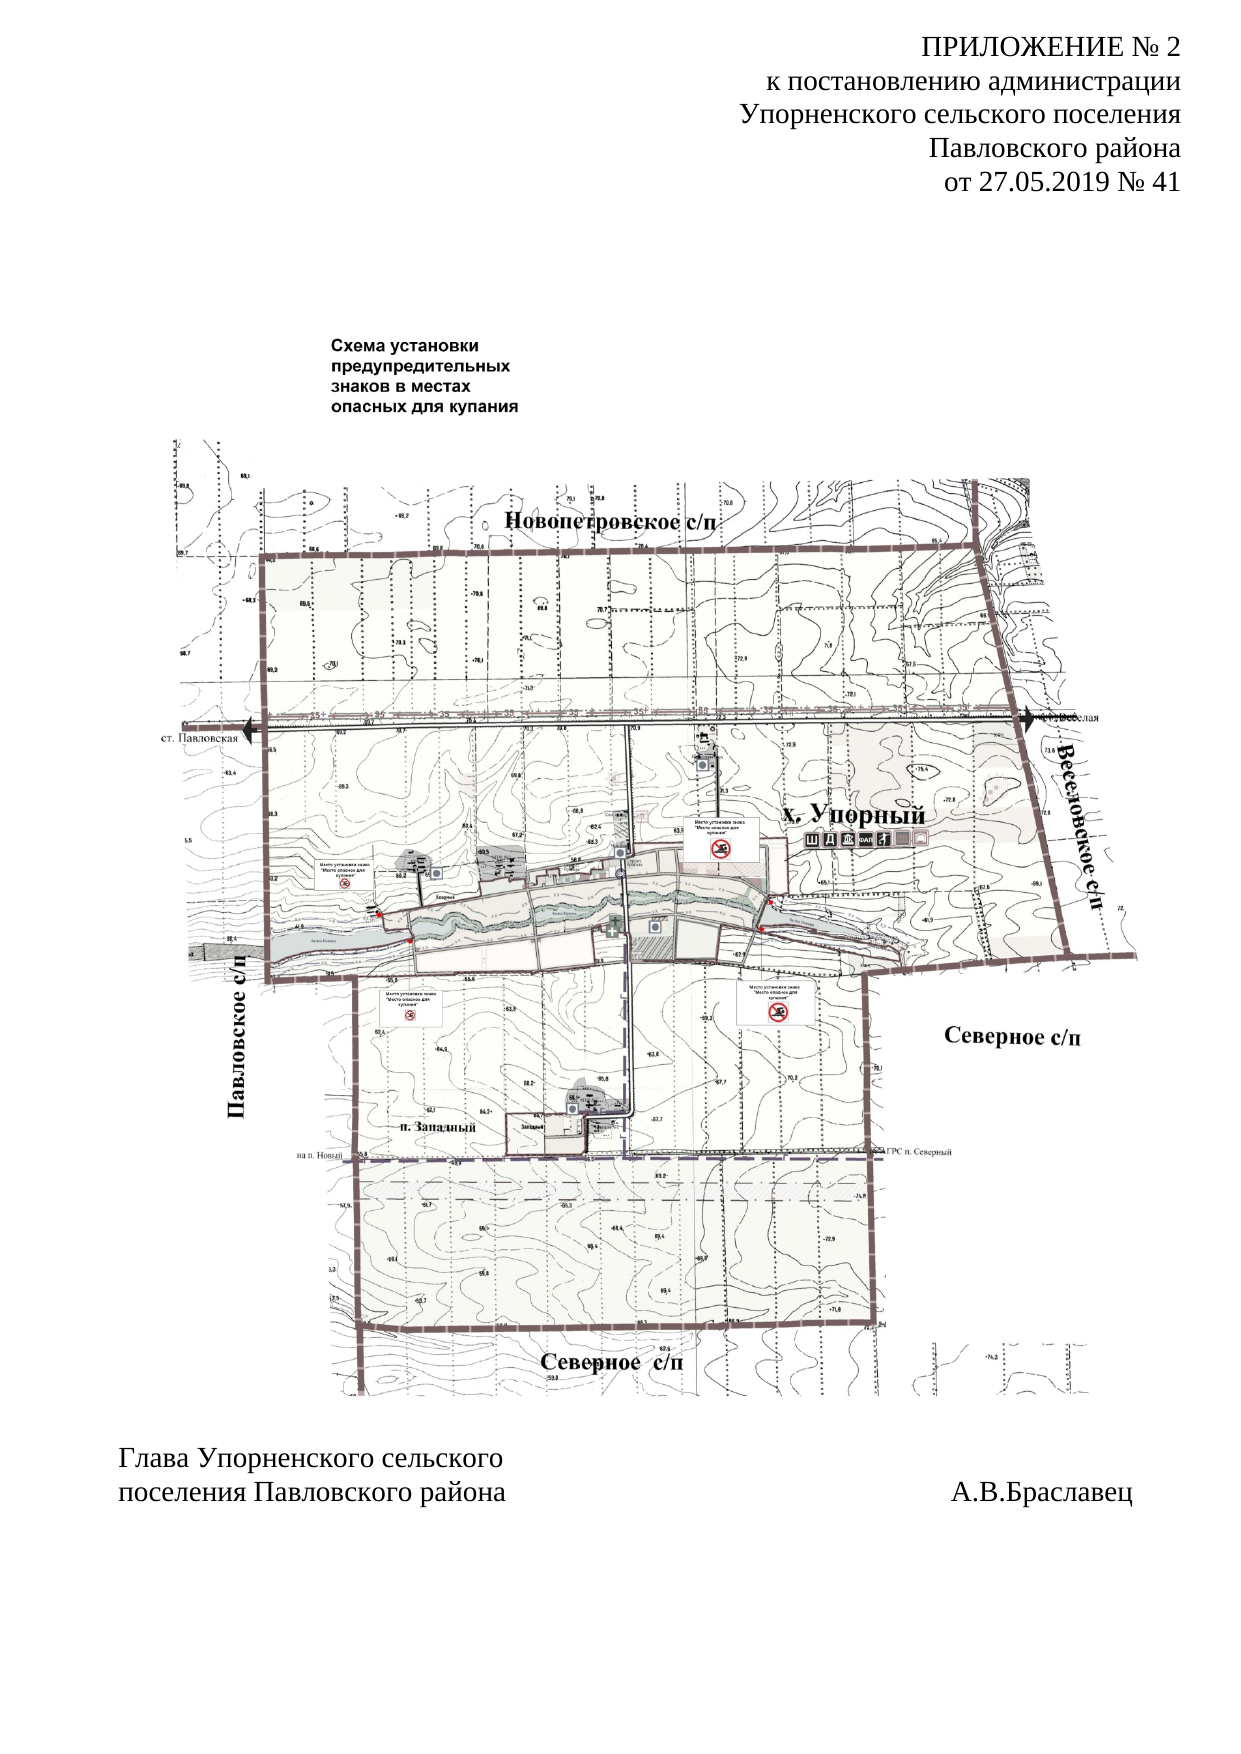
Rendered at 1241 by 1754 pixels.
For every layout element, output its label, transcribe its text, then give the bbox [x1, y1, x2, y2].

text от 27.05.2019 № 41 [118, 164, 1181, 197]
text Глава Упорненского сельского [118, 1440, 1181, 1474]
text ПРИЛОЖЕНИЕ № 2 [118, 29, 1181, 63]
picture [118, 331, 1182, 1416]
text поселения Павловского района А.В.Браславец [118, 1474, 1181, 1507]
text Павловского района [118, 130, 1181, 164]
text к постановлению администрации [118, 63, 1181, 97]
text Упорненского сельского поселения [118, 97, 1181, 130]
